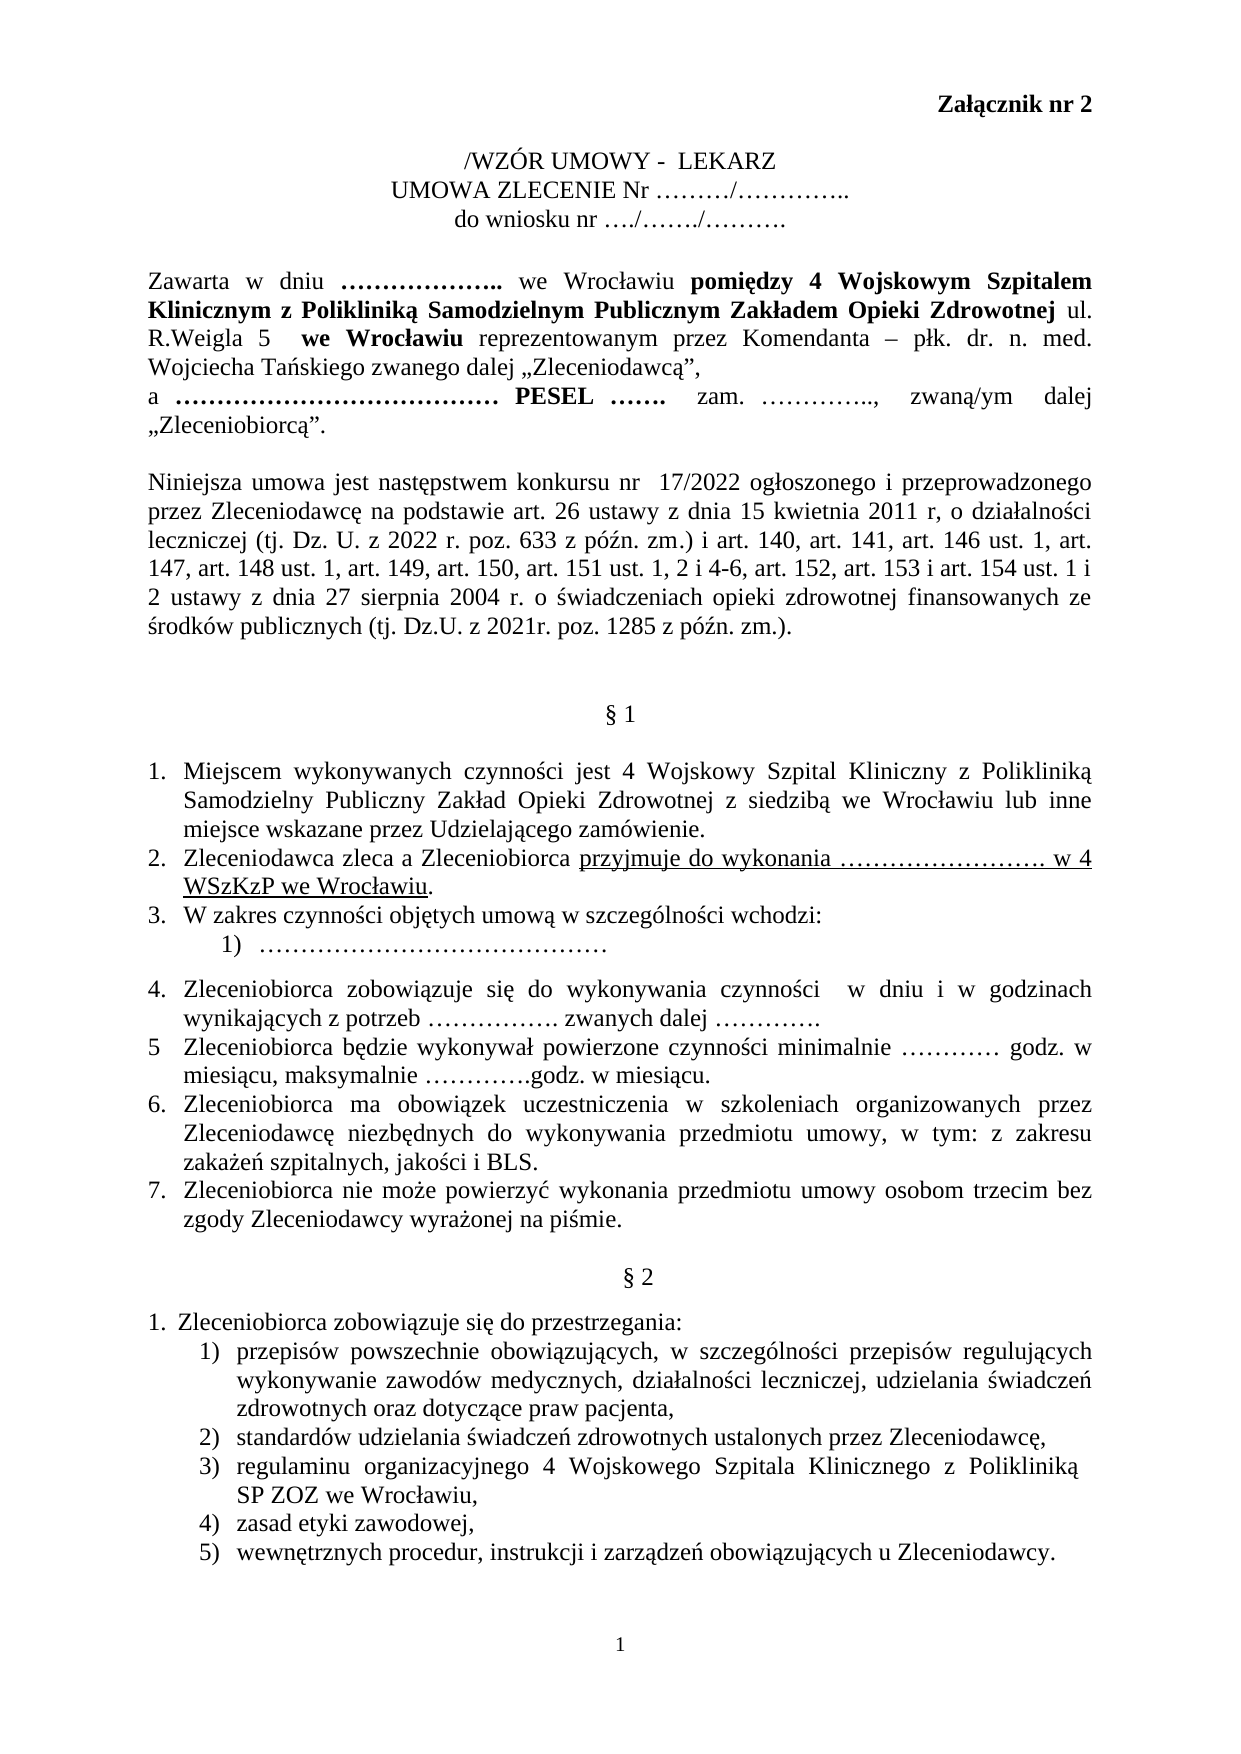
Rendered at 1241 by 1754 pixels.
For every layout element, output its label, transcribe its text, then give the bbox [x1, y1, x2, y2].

list standardów udzielania świadczeń zdrowotnych ustalonych przez Zleceniodawcę, [199, 1422, 1092, 1451]
list wewnętrznych procedur, instrukcji i zarządzeń obowiązujących u Zleceniodawcy. [199, 1537, 1092, 1566]
list regulaminu organizacyjnego 4 Wojskowego Szpitala Klinicznego z Polikliniką SP ZOZ we Wrocławiu, [199, 1451, 1092, 1508]
list § 2 [183, 1262, 1092, 1291]
text Zawarta w dniu ……………….. we Wrocławiu pomiędzy 4 Wojskowym Szpitalem Klinicznym z Polikliniką Samodzielnym Publicznym Zakładem Opieki Zdrowotnej ul. R.Weigla 5 we Wrocławiu reprezentowanym przez Komendanta – płk. dr. n. med. Wojciecha Tańskiego zwanego dalej „Zleceniodawcą”, [148, 266, 1092, 381]
list Zleceniobiorca ma obowiązek uczestniczenia w szkoleniach organizowanych przez Zleceniodawcę niezbędnych do wykonywania przedmiotu umowy, w tym: z zakresu zakażeń szpitalnych, jakości i BLS. [148, 1089, 1092, 1176]
list W zakres czynności objętych umową w szczególności wchodzi: [148, 900, 1092, 929]
list …………………………………… [221, 929, 1092, 958]
text /WZÓR UMOWY - LEKARZ [148, 146, 1092, 175]
list Zleceniobiorca zobowiązuje się do przestrzegania: [148, 1307, 1092, 1336]
list Zleceniobiorca nie może powierzyć wykonania przedmiotu umowy osobom trzecim bez zgody Zleceniodawcy wyrażonej na piśmie. [148, 1176, 1092, 1233]
list Miejscem wykonywanych czynności jest 4 Wojskowy Szpital Kliniczny z Polikliniką Samodzielny Publiczny Zakład Opieki Zdrowotnej z siedzibą we Wrocławiu lub inne miejsce wskazane przez Udzielającego zamówienie. [148, 756, 1092, 843]
list przepisów powszechnie obowiązujących, w szczególności przepisów regulujących wykonywanie zawodów medycznych, działalności leczniczej, udzielania świadczeń zdrowotnych oraz dotyczące praw pacjenta, [199, 1336, 1092, 1422]
text 5 Zleceniobiorca będzie wykonywał powierzone czynności minimalnie ………… godz. w miesiącu, maksymalnie ………….godz. w miesiącu. [148, 1032, 1092, 1089]
list zasad etyki zawodowej, [199, 1508, 1092, 1537]
text Załącznik nr 2 [148, 89, 1092, 117]
text UMOWA ZLECENIE Nr ………/………….. [148, 175, 1092, 204]
text a ………………………………… PESEL ……. zam. ………….., zwaną/ym dalej „Zleceniobiorcą”. [148, 381, 1092, 438]
text Niniejsza umowa jest następstwem konkursu nr 17/2022 ogłoszonego i przeprowadzonego przez Zleceniodawcę na podstawie art. 26 ustawy z dnia 15 kwietnia 2011 r, o działalności leczniczej (tj. Dz. U. z 2022 r. poz. 633 z późn. zm.) i art. 140, art. 141, art. 146 ust. 1, art. 147, art. 148 ust. 1, art. 149, art. 150, art. 151 ust. 1, 2 i 4-6, art. 152, art. 153 i art. 154 ust. 1 i 2 ustawy z dnia 27 sierpnia 2004 r. o świadczeniach opieki zdrowotnej finansowanych ze środków publicznych (tj. Dz.U. z 2021r. poz. 1285 z późn. zm.). [148, 467, 1092, 640]
text § 1 [148, 699, 1092, 728]
list Zleceniodawca zleca a Zleceniobiorca przyjmuje do wykonania ……………………. w 4 WSzKzP we Wrocławiu. [148, 843, 1092, 900]
text do wniosku nr …./……./………. [148, 204, 1092, 232]
list Zleceniobiorca zobowiązuje się do wykonywania czynności w dniu i w godzinach wynikających z potrzeb ……………. zwanych dalej …………. [148, 974, 1092, 1032]
